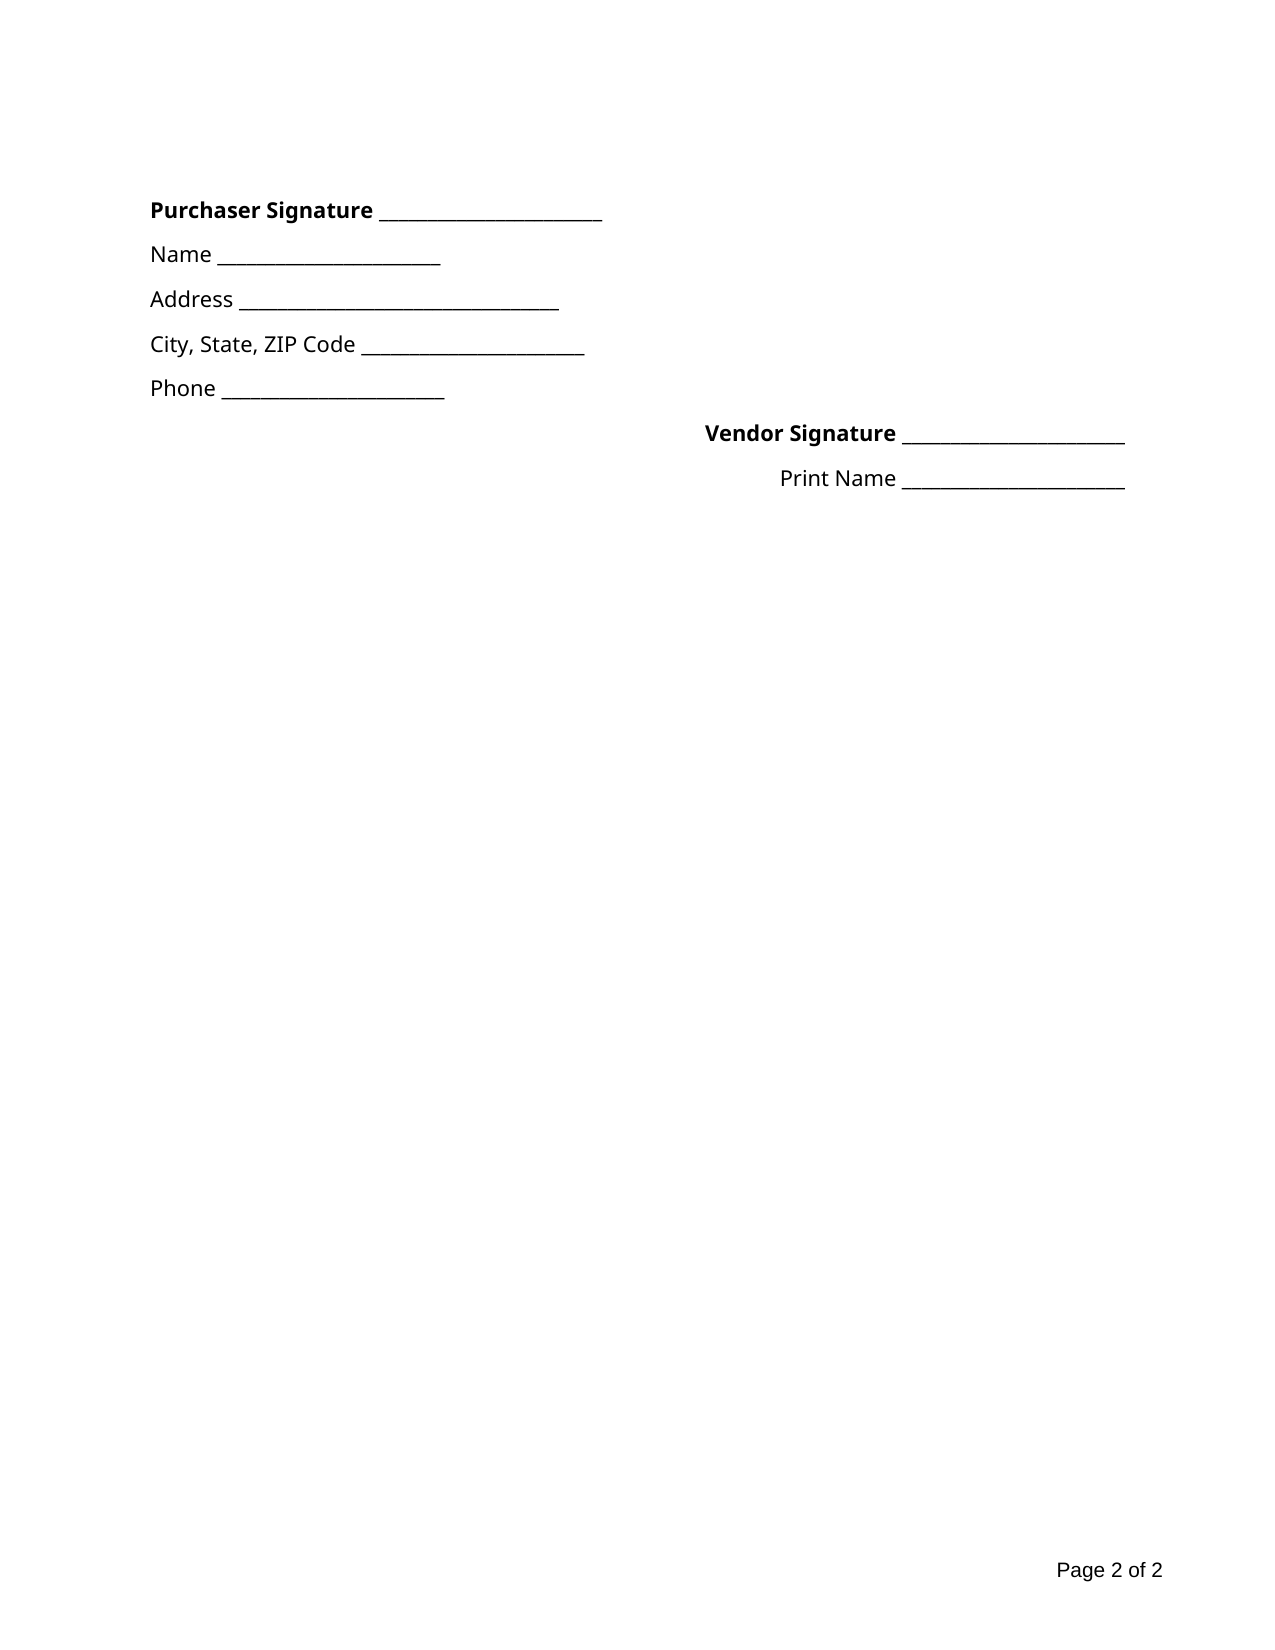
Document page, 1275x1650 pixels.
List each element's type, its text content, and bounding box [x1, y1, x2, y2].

text City, State, ZIP Code _______________________ [150, 329, 1125, 358]
text Vendor Signature _______________________ [150, 418, 1125, 448]
text Name _______________________ [150, 239, 1125, 269]
text Print Name _______________________ [150, 463, 1125, 493]
text Phone _______________________ [150, 373, 1125, 403]
text Purchaser Signature _______________________ [150, 195, 1125, 224]
text Address _________________________________ [150, 284, 1125, 314]
